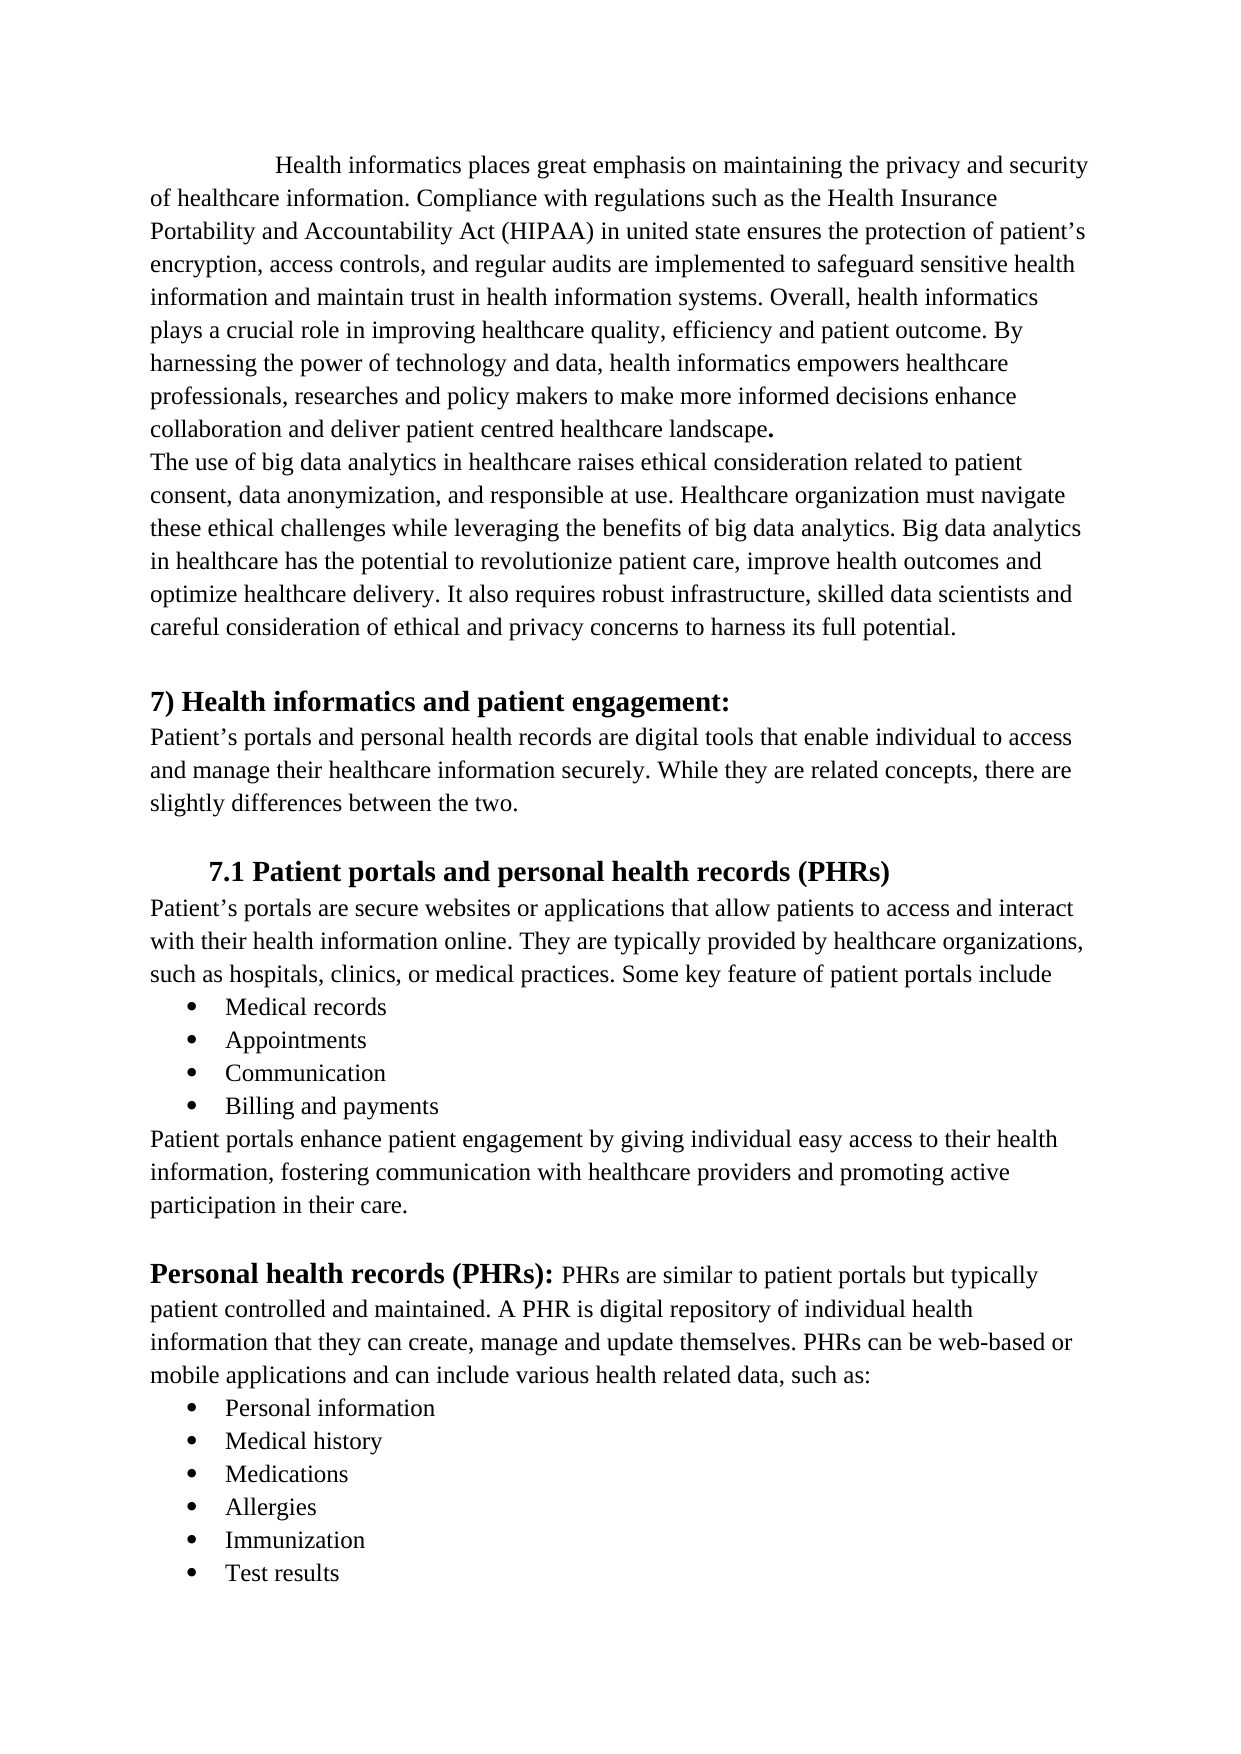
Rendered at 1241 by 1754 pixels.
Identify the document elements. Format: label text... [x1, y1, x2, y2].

list Personal information [187, 1393, 1090, 1422]
list Medications [187, 1459, 1090, 1488]
list Allergies [187, 1492, 1090, 1521]
text 7.1 Patient portals and personal health records (PHRs) [150, 854, 1090, 888]
list Billing and payments [187, 1091, 1090, 1120]
text Patient’s portals and personal health records are digital tools that enable individual to access and manage their healthcare information securely. While they are related concepts, there are slightly differences between the two. [150, 722, 1090, 817]
text The use of big data analytics in healthcare raises ethical consideration related to patient consent, data anonymization, and responsible at use. Healthcare organization must navigate these ethical challenges while leveraging the benefits of big data analytics. Big data analytics in healthcare has the potential to revolutionize patient care, improve health outcomes and optimize healthcare delivery. It also requires robust infrastructure, skilled data scientists and careful consideration of ethical and privacy concerns to harness its full potential. [150, 447, 1090, 641]
list Medical history [187, 1426, 1090, 1455]
text Patient portals enhance patient engagement by giving individual easy access to their health information, fostering communication with healthcare providers and promoting active participation in their care. [150, 1124, 1090, 1219]
text Health informatics places great emphasis on maintaining the privacy and security of healthcare information. Compliance with regulations such as the Health Insurance Portability and Accountability Act (HIPAA) in united state ensures the protection of patient’s encryption, access controls, and regular audits are implemented to safeguard sensitive health information and maintain trust in health information systems. Overall, health informatics plays a crucial role in improving healthcare quality, efficiency and patient outcome. By harnessing the power of technology and data, health informatics empowers healthcare professionals, researches and policy makers to make more informed decisions enhance collaboration and deliver patient centred healthcare landscape. [150, 150, 1090, 443]
text 7) Health informatics and patient engagement: [150, 684, 1090, 717]
text Patient’s portals are secure websites or applications that allow patients to access and interact with their health information online. They are typically provided by healthcare organizations, such as hospitals, clinics, or medical practices. Some key feature of patient portals include [150, 893, 1090, 988]
list Test results [187, 1558, 1090, 1587]
list Communication [187, 1058, 1090, 1087]
list Appointments [187, 1025, 1090, 1054]
list Medical records [187, 992, 1090, 1021]
text Personal health records (PHRs): PHRs are similar to patient portals but typically patient controlled and maintained. A PHR is digital repository of individual health information that they can create, manage and update themselves. PHRs can be web-based or mobile applications and can include various health related data, such as: [150, 1256, 1090, 1389]
list Immunization [187, 1525, 1090, 1554]
